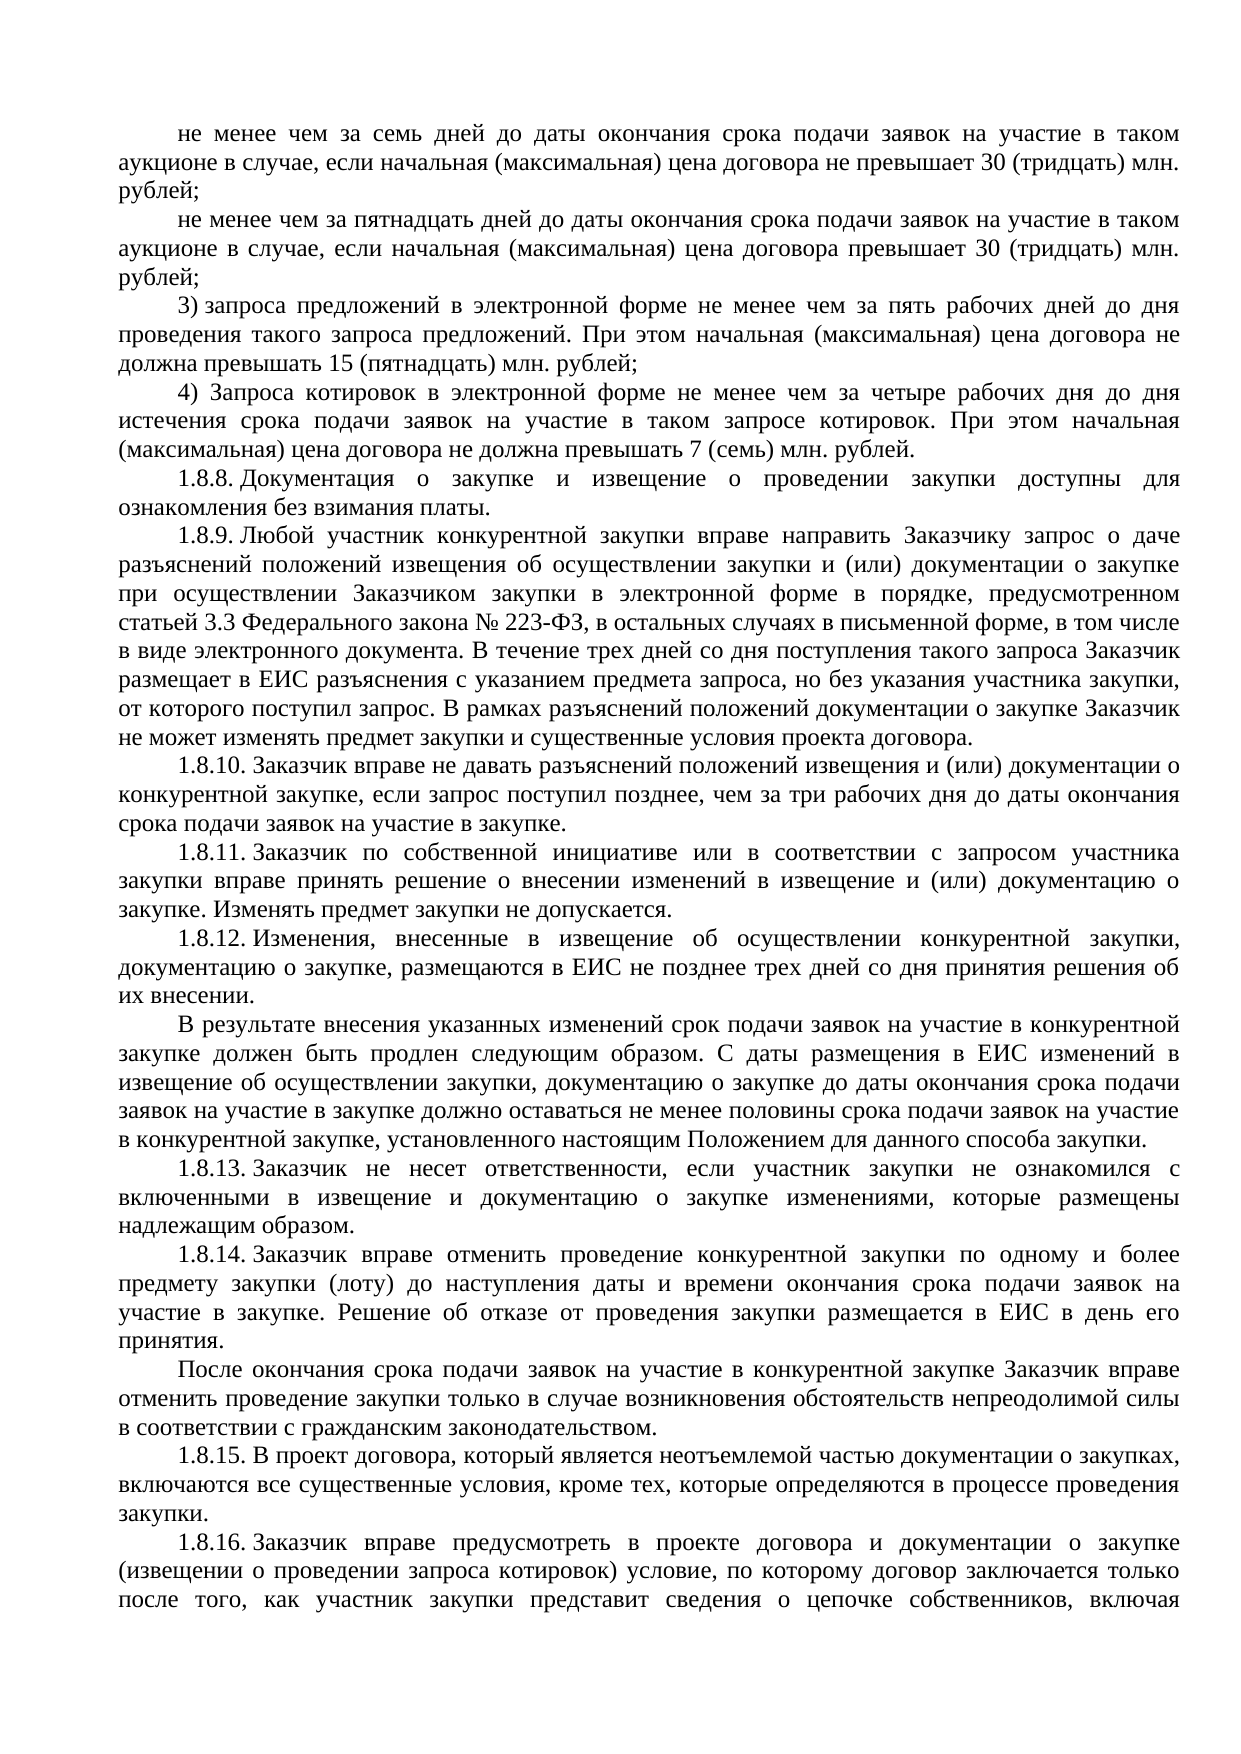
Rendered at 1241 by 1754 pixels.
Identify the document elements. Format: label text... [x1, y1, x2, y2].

text 1.8.8. Документация о закупке и извещение о проведении закупки доступны для ознакомления без взимания платы. [118, 463, 1181, 521]
text 3) запроса предложений в электронной форме не менее чем за пять рабочих дней до дня проведения такого запроса предложений. При этом начальная (максимальная) цена договора не должна превышать 15 (пятнадцать) млн. рублей; [118, 291, 1181, 377]
text 1.8.12. Изменения, внесенные в извещение об осуществлении конкурентной закупки, документацию о закупке, размещаются в ЕИС не позднее трех дней со дня принятия решения об их внесении. [118, 923, 1181, 1009]
text не менее чем за пятнадцать дней до даты окончания срока подачи заявок на участие в таком аукционе в случае, если начальная (максимальная) цена договора превышает 30 (тридцать) млн. рублей; [118, 204, 1181, 291]
text 1.8.10. Заказчик вправе не давать разъяснений положений извещения и (или) документации о конкурентной закупке, если запрос поступил позднее, чем за три рабочих дня до даты окончания срока подачи заявок на участие в закупке. [118, 751, 1181, 837]
text В результате внесения указанных изменений срок подачи заявок на участие в конкурентной закупке должен быть продлен следующим образом. С даты размещения в ЕИС изменений в извещение об осуществлении закупки, документацию о закупке до даты окончания срока подачи заявок на участие в закупке должно оставаться не менее половины срока подачи заявок на участие в конкурентной закупке, установленного настоящим Положением для данного способа закупки. [118, 1009, 1181, 1153]
text 1.8.14. Заказчик вправе отменить проведение конкурентной закупки по одному и более предмету закупки (лоту) до наступления даты и времени окончания срока подачи заявок на участие в закупке. Решение об отказе от проведения закупки размещается в ЕИС в день его принятия. [118, 1239, 1181, 1354]
text 1.8.13. Заказчик не несет ответственности, если участник закупки не ознакомился с включенными в извещение и документацию о закупке изменениями, которые размещены надлежащим образом. [118, 1153, 1181, 1239]
text 4) Запроса котировок в электронной форме не менее чем за четыре рабочих дня до дня истечения срока подачи заявок на участие в таком запросе котировок. При этом начальная (максимальная) цена договора не должна превышать 7 (семь) млн. рублей. [118, 377, 1181, 463]
text не менее чем за семь дней до даты окончания срока подачи заявок на участие в таком аукционе в случае, если начальная (максимальная) цена договора не превышает 30 (тридцать) млн. рублей; [118, 118, 1181, 204]
text 1.8.11. Заказчик по собственной инициативе или в соответствии с запросом участника закупки вправе принять решение о внесении изменений в извещение и (или) документацию о закупке. Изменять предмет закупки не допускается. [118, 837, 1181, 923]
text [118, 1527, 1181, 1613]
text После окончания срока подачи заявок на участие в конкурентной закупке Заказчик вправе отменить проведение закупки только в случае возникновения обстоятельств непреодолимой силы в соответствии с гражданским законодательством. [118, 1354, 1181, 1441]
text 1.8.9. Любой участник конкурентной закупки вправе направить Заказчику запрос о даче разъяснений положений извещения об осуществлении закупки и (или) документации о закупке при осуществлении Заказчиком закупки в электронной форме в порядке, предусмотренном статьей 3.3 Федерального закона № 223-ФЗ, в остальных случаях в письменной форме, в том числе в виде электронного документа. В течение трех дней со дня поступления такого запроса Заказчик размещает в ЕИС разъяснения с указанием предмета запроса, но без указания участника закупки, от которого поступил запрос. В рамках разъяснений положений документации о закупке Заказчик не может изменять предмет закупки и существенные условия проекта договора. [118, 521, 1181, 751]
text 1.8.15. В проект договора, который является неотъемлемой частью документации о закупках, включаются все существенные условия, кроме тех, которые определяются в процессе проведения закупки. [118, 1441, 1181, 1527]
